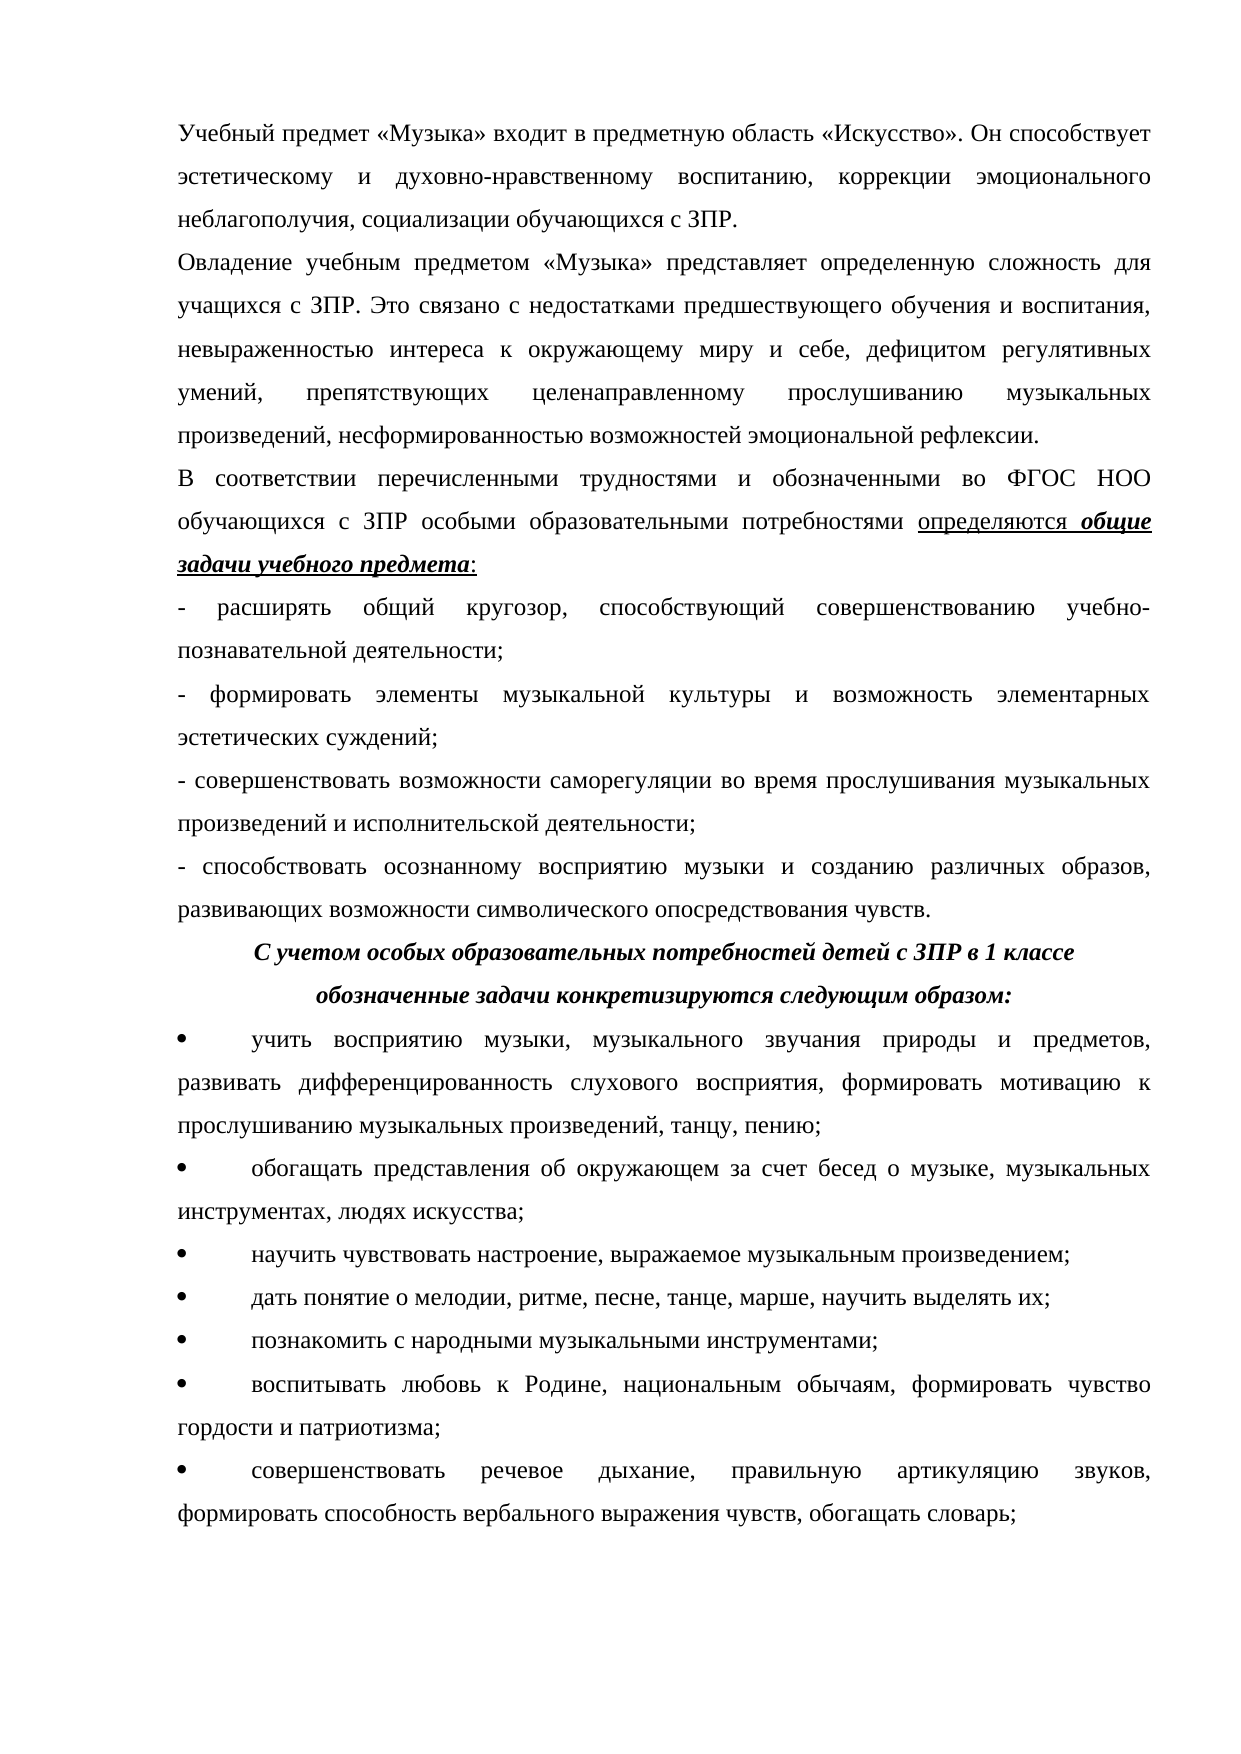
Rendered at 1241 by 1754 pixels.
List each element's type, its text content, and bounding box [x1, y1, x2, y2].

text - совершенствовать возможности саморегуляции во время прослушивания музыкальных произведений и исполнительской деятельности; [177, 765, 1152, 837]
list обогащать представления об окружающем за счет бесед о музыке, музыкальных инструментах, людях искусства; [177, 1153, 1152, 1225]
list воспитывать любовь к Родине, национальным обычаям, формировать чувство гордости и патриотизма; [177, 1369, 1152, 1441]
text Учебный предмет «Музыка» входит в предметную область «Искусство». Он способствует эстетическому и духовно-нравственному воспитанию, коррекции эмоционального неблагополучия, социализации обучающихся с ЗПР. [177, 118, 1152, 233]
text - формировать элементы музыкальной культуры и возможность элементарных эстетических суждений; [177, 679, 1152, 751]
list Овладение учебным предметом «Музыка» представляет определенную сложность для учащихся с ЗПР. Это связано с недостатками предшествующего обучения и воспитания, невыраженностью интереса к окружающему миру и себе, дефицитом регулятивных умений, препятствующих целенаправленному прослушиванию музыкальных произведений, несформированностью возможностей эмоциональной рефлексии. [177, 247, 1152, 449]
list - способствовать осознанному восприятию музыки и созданию различных образов, развивающих возможности символического опосредствования чувств. [177, 851, 1152, 923]
list совершенствовать речевое дыхание, правильную артикуляцию звуков, формировать способность вербального выражения чувств, обогащать словарь; [177, 1455, 1152, 1527]
text С учетом особых образовательных потребностей детей с ЗПР в 1 классе обозначенные задачи конкретизируются следующим образом: [177, 937, 1152, 1009]
list познакомить с народными музыкальными инструментами; [177, 1326, 1152, 1354]
list учить восприятию музыки, музыкального звучания природы и предметов, развивать дифференцированность слухового восприятия, формировать мотивацию к прослушиванию музыкальных произведений, танцу, пению; [177, 1024, 1152, 1139]
list В соответствии перечисленными трудностями и обозначенными во ФГОС НОО обучающихся с ЗПР особыми образовательными потребностями определяются общие задачи учебного предмета: [177, 463, 1152, 578]
text - расширять общий кругозор, способствующий совершенствованию учебно-познавательной деятельности; [177, 592, 1152, 664]
list дать понятие о мелодии, ритме, песне, танце, марше, научить выделять их; [177, 1282, 1152, 1311]
list научить чувствовать настроение, выражаемое музыкальным произведением; [177, 1239, 1152, 1268]
